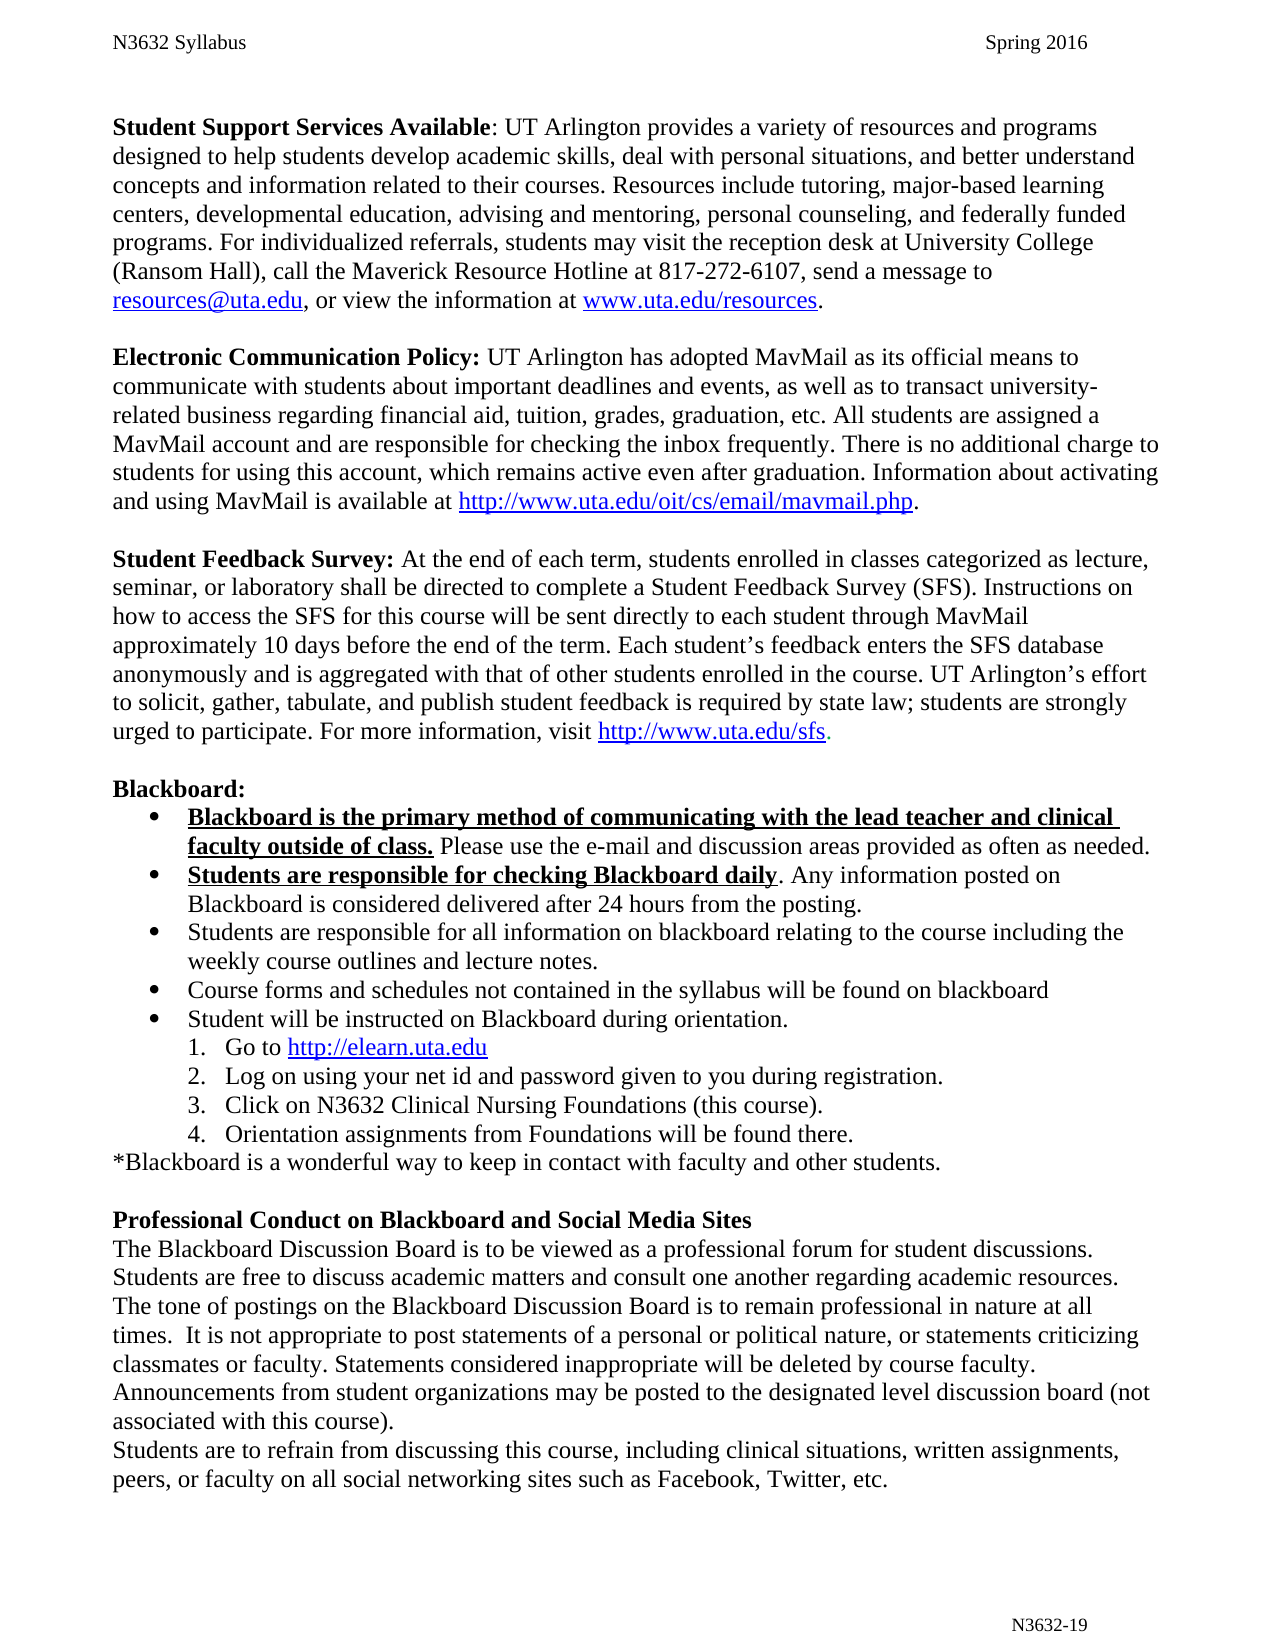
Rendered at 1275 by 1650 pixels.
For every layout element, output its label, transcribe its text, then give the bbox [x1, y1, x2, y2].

list Log on using your net id and password given to you during registration. [187, 1061, 1162, 1090]
list Course forms and schedules not contained in the syllabus will be found on blackboard [150, 975, 1162, 1004]
text Students are to refrain from discussing this course, including clinical situations, written assignments, peers, or faculty on all social networking sites such as Facebook, Twitter, etc. [112, 1435, 1162, 1492]
list Orientation assignments from Foundations will be found there. [187, 1119, 1162, 1147]
text Student Support Services Available: UT Arlington provides a variety of resources and programs designed to help students develop academic skills, deal with personal situations, and better understand concepts and information related to their courses. Resources include tutoring, major-based learning centers, developmental education, advising and mentoring, personal counseling, and federally funded programs. For individualized referrals, students may visit the reception desk at University College (Ransom Hall), call the Maverick Resource Hotline at 817-272-6107, send a message to resources@uta.edu, or view the information at www.uta.edu/resources. [112, 112, 1162, 314]
text Blackboard: [112, 774, 1162, 802]
list Student will be instructed on Blackboard during orientation. [150, 1004, 1162, 1032]
text *Blackboard is a wonderful way to keep in contact with faculty and other students. [112, 1147, 1162, 1176]
list Click on N3632 Clinical Nursing Foundations (this course). [187, 1090, 1162, 1119]
text The Blackboard Discussion Board is to be viewed as a professional forum for student discussions. Students are free to discuss academic matters and consult one another regarding academic resources. The tone of postings on the Blackboard Discussion Board is to remain professional in nature at all times. It is not appropriate to post statements of a personal or political nature, or statements criticizing classmates or faculty. Statements considered inappropriate will be deleted by course faculty. [112, 1234, 1162, 1377]
text Professional Conduct on Blackboard and Social Media Sites [112, 1205, 1162, 1234]
list Students are responsible for all information on blackboard relating to the course including the weekly course outlines and lecture notes. [150, 917, 1162, 975]
list Students are responsible for checking Blackboard daily. Any information posted on Blackboard is considered delivered after 24 hours from the posting. [150, 860, 1162, 917]
text Student Feedback Survey: At the end of each term, students enrolled in classes categorized as lecture, seminar, or laboratory shall be directed to complete a Student Feedback Survey (SFS). Instructions on how to access the SFS for this course will be sent directly to each student through MavMail approximately 10 days before the end of the term. Each student’s feedback enters the SFS database anonymously and is aggregated with that of other students enrolled in the course. UT Arlington’s effort to solicit, gather, tabulate, and publish student feedback is required by state law; students are strongly urged to participate. For more information, visit http://www.uta.edu/sfs. [112, 544, 1162, 745]
text Announcements from student organizations may be posted to the designated level discussion board (not associated with this course). [112, 1377, 1162, 1435]
list Blackboard is the primary method of communicating with the lead teacher and clinical faculty outside of class. Please use the e-mail and discussion areas provided as often as needed. [150, 802, 1162, 860]
list Go to http://elearn.uta.edu [187, 1032, 1162, 1061]
text Electronic Communication Policy: UT Arlington has adopted MavMail as its official means to communicate with students about important deadlines and events, as well as to transact university-related business regarding financial aid, tuition, grades, graduation, etc. All students are assigned a MavMail account and are responsible for checking the inbox frequently. There is no additional charge to students for using this account, which remains active even after graduation. Information about activating and using MavMail is available at http://www.uta.edu/oit/cs/email/mavmail.php. [112, 342, 1162, 515]
